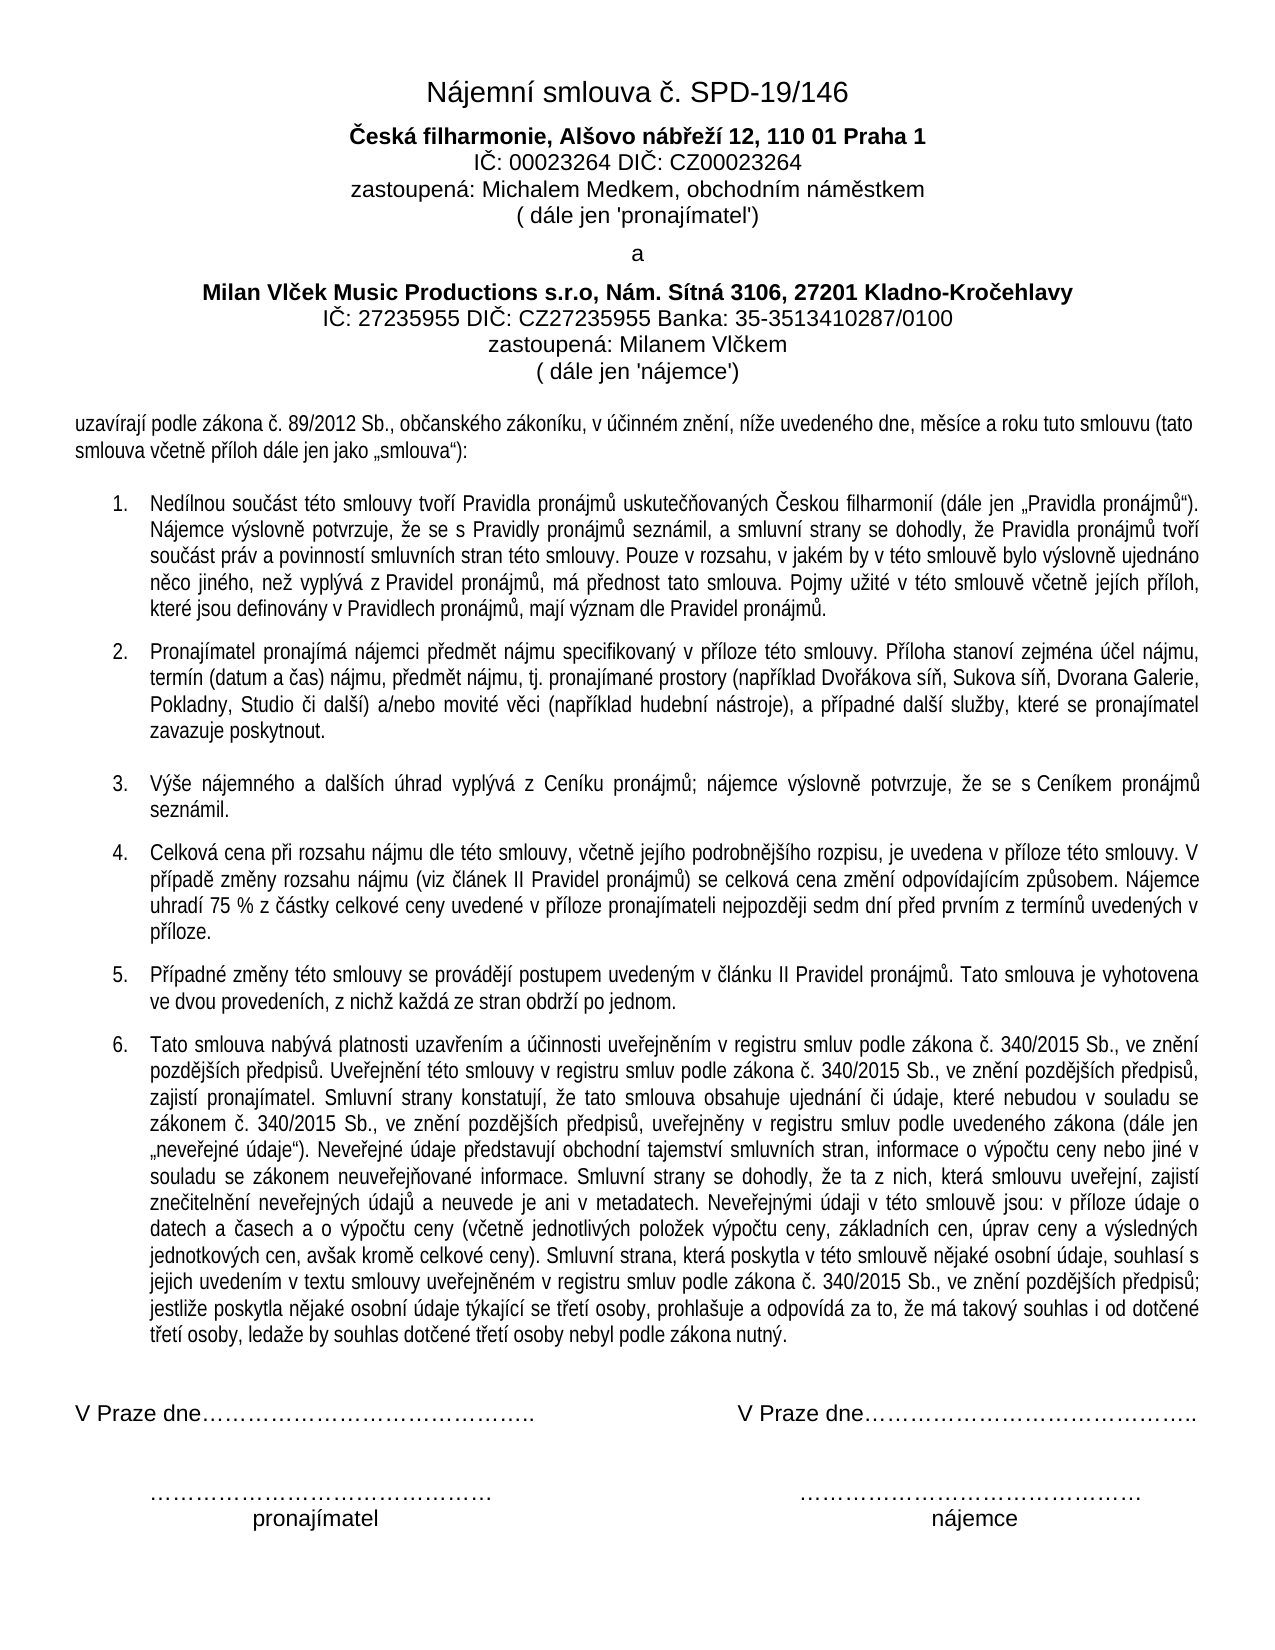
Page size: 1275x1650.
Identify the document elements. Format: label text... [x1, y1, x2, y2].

text ( dále jen 'pronajímatel') [75, 202, 1200, 228]
text Milan Vlček Music Productions s.r.o, Nám. Sítná 3106, 27201 Kladno-Kročehlavy [75, 279, 1200, 305]
text zastoupená: Michalem Medkem, obchodním náměstkem [75, 176, 1200, 202]
list Tato smlouva nabývá platnosti uzavřením a účinnosti uveřejněním v registru smluv podle zákona č. 340/2015 Sb., ve znění pozdějších předpisů. Uveřejnění této smlouvy v registru smluv podle zákona č. 340/2015 Sb., ve znění pozdějších předpisů, zajistí pronajímatel. Smluvní strany konstatují, že tato smlouva obsahuje ujednání či údaje, které nebudou v souladu se zákonem č. 340/2015 Sb., ve znění pozdějších předpisů, uveřejněny v registru smluv podle uvedeného zákona (dále jen „neveřejné údaje“). Neveřejné údaje představují obchodní tajemství smluvních stran, informace o výpočtu ceny nebo jiné v souladu se zákonem neuveřejňované informace. Smluvní strany se dohodly, že ta z nich, která smlouvu uveřejní, zajistí znečitelnění neveřejných údajů a neuvede je ani v metadatech. Neveřejnými údaji v této smlouvě jsou: v příloze údaje o datech a časech a o výpočtu ceny (včetně jednotlivých položek výpočtu ceny, základních cen, úprav ceny a výsledných jednotkových cen, avšak kromě celkové ceny). Smluvní strana, která poskytla v této smlouvě nějaké osobní údaje, souhlasí s jejich uvedením v textu smlouvy uveřejněném v registru smluv podle zákona č. 340/2015 Sb., ve znění pozdějších předpisů; jestliže poskytla nějaké osobní údaje týkající se třetí osoby, prohlašuje a odpovídá za to, že má takový souhlas i od dotčené třetí osoby, ledaže by souhlas dotčené třetí osoby nebyl podle zákona nutný. [112, 1031, 1200, 1347]
text IČ: 00023264 DIČ: CZ00023264 [75, 149, 1200, 176]
text V Praze dne…………………………………….. V Praze dne…………………………………….. [75, 1400, 1200, 1426]
text IČ: 27235955 DIČ: CZ27235955 Banka: 35-3513410287/0100 [75, 305, 1200, 331]
list Celková cena při rozsahu nájmu dle této smlouvy, včetně jejího podrobnějšího rozpisu, je uvedena v příloze této smlouvy. V případě změny rozsahu nájmu (viz článek II Pravidel pronájmů) se celková cena změní odpovídajícím způsobem. Nájemce uhradí 75 % z částky celkové ceny uvedené v příloze pronajímateli nejpozději sedm dní před prvním z termínů uvedených v příloze. [112, 839, 1200, 945]
text pronajímatel nájemce [75, 1505, 1200, 1532]
list Případné změny této smlouvy se provádějí postupem uvedeným v článku II Pravidel pronájmů. Tato smlouva je vyhotovena ve dvou provedeních, z nichž každá ze stran obdrží po jednom. [112, 961, 1200, 1014]
list Pronajímatel pronajímá nájemci předmět nájmu specifikovaný v příloze této smlouvy. Příloha stanoví zejména účel nájmu, termín (datum a čas) nájmu, předmět nájmu, tj. pronajímané prostory (například Dvořákova síň, Sukova síň, Dvorana Galerie, Pokladny, Studio či další) a/nebo movité věci (například hudební nástroje), a případné další služby, které se pronajímatel zavazuje poskytnout. [112, 638, 1200, 743]
list Nedílnou součást této smlouvy tvoří Pravidla pronájmů uskutečňovaných Českou filharmonií (dále jen „Pravidla pronájmů“). Nájemce výslovně potvrzuje, že se s Pravidly pronájmů seznámil, a smluvní strany se dohodly, že Pravidla pronájmů tvoří součást práv a povinností smluvních stran této smlouvy. Pouze v rozsahu, v jakém by v této smlouvě bylo výslovně ujednáno něco jiného, než vyplývá z Pravidel pronájmů, má přednost tato smlouva. Pojmy užité v této smlouvě včetně jejích příloh, které jsou definovány v Pravidlech pronájmů, mají význam dle Pravidel pronájmů. [112, 489, 1200, 621]
list Výše nájemného a dalších úhrad vyplývá z Ceníku pronájmů; nájemce výslovně potvrzuje, že se s Ceníkem pronájmů seznámil. [112, 770, 1200, 822]
text Nájemní smlouva č. SPD-19/146 [75, 75, 1200, 108]
text ( dále jen 'nájemce') [75, 358, 1200, 384]
text a [75, 240, 1200, 267]
text uzavírají podle zákona č. 89/2012 Sb., občanského zákoníku, v účinném znění, níže uvedeného dne, měsíce a roku tuto smlouvu (tato smlouva včetně příloh dále jen jako „smlouva“): [75, 410, 1200, 463]
text ……………………………………… ……………………………………… [75, 1479, 1200, 1505]
text zastoupená: Milanem Vlčkem [75, 331, 1200, 358]
text Česká filharmonie, Alšovo nábřeží 12, 110 01 Praha 1 [75, 123, 1200, 149]
